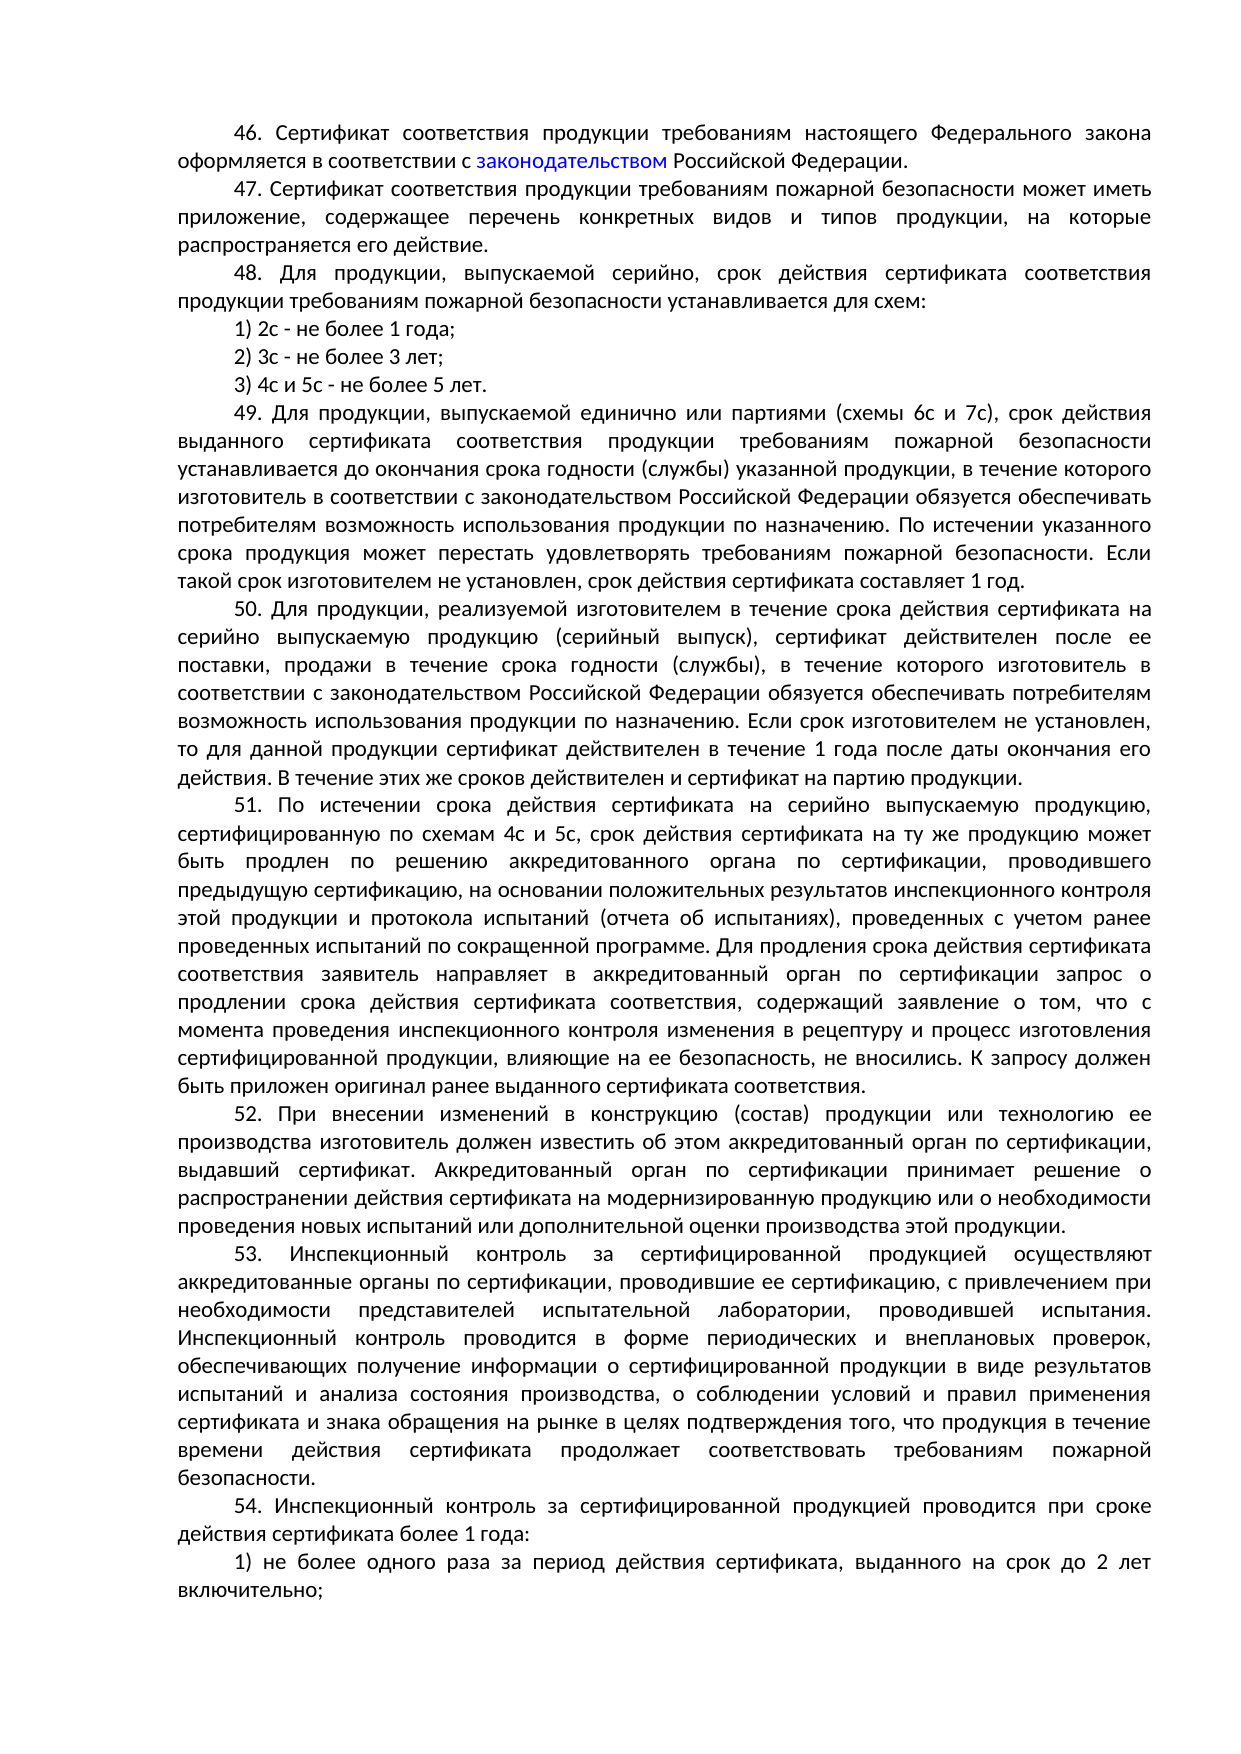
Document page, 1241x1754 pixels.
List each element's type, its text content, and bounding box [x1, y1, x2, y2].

text 48. Для продукции, выпускаемой серийно, срок действия сертификата соответствия продукции требованиям пожарной безопасности устанавливается для схем: [177, 258, 1152, 314]
text 47. Сертификат соответствия продукции требованиям пожарной безопасности может иметь приложение, содержащее перечень конкретных видов и типов продукции, на которые распространяется его действие. [177, 174, 1152, 258]
text 51. По истечении срока действия сертификата на серийно выпускаемую продукцию, сертифицированную по схемам 4с и 5с, срок действия сертификата на ту же продукцию может быть продлен по решению аккредитованного органа по сертификации, проводившего предыдущую сертификацию, на основании положительных результатов инспекционного контроля этой продукции и протокола испытаний (отчета об испытаниях), проведенных с учетом ранее проведенных испытаний по сокращенной программе. Для продления срока действия сертификата соответствия заявитель направляет в аккредитованный орган по сертификации запрос о продлении срока действия сертификата соответствия, содержащий заявление о том, что с момента проведения инспекционного контроля изменения в рецептуру и процесс изготовления сертифицированной продукции, влияющие на ее безопасность, не вносились. К запросу должен быть приложен оригинал ранее выданного сертификата соответствия. [177, 791, 1152, 1099]
text 46. Сертификат соответствия продукции требованиям настоящего Федерального закона оформляется в соответствии с законодательством Российской Федерации. [177, 118, 1152, 174]
text 1) не более одного раза за период действия сертификата, выданного на срок до 2 лет включительно; [177, 1547, 1152, 1603]
text 3) 4с и 5с - не более 5 лет. [177, 370, 1152, 398]
text 54. Инспекционный контроль за сертифицированной продукцией проводится при сроке действия сертификата более 1 года: [177, 1491, 1152, 1547]
text 49. Для продукции, выпускаемой единично или партиями (схемы 6с и 7с), срок действия выданного сертификата соответствия продукции требованиям пожарной безопасности устанавливается до окончания срока годности (службы) указанной продукции, в течение которого изготовитель в соответствии с законодательством Российской Федерации обязуется обеспечивать потребителям возможность использования продукции по назначению. По истечении указанного срока продукция может перестать удовлетворять требованиям пожарной безопасности. Если такой срок изготовителем не установлен, срок действия сертификата составляет 1 год. [177, 398, 1152, 594]
text 50. Для продукции, реализуемой изготовителем в течение срока действия сертификата на серийно выпускаемую продукцию (серийный выпуск), сертификат действителен после ее поставки, продажи в течение срока годности (службы), в течение которого изготовитель в соответствии с законодательством Российской Федерации обязуется обеспечивать потребителям возможность использования продукции по назначению. Если срок изготовителем не установлен, то для данной продукции сертификат действителен в течение 1 года после даты окончания его действия. В течение этих же сроков действителен и сертификат на партию продукции. [177, 594, 1152, 791]
text 2) 3с - не более 3 лет; [177, 342, 1152, 370]
text 53. Инспекционный контроль за сертифицированной продукцией осуществляют аккредитованные органы по сертификации, проводившие ее сертификацию, с привлечением при необходимости представителей испытательной лаборатории, проводившей испытания. Инспекционный контроль проводится в форме периодических и внеплановых проверок, обеспечивающих получение информации о сертифицированной продукции в виде результатов испытаний и анализа состояния производства, о соблюдении условий и правил применения сертификата и знака обращения на рынке в целях подтверждения того, что продукция в течение времени действия сертификата продолжает соответствовать требованиям пожарной безопасности. [177, 1239, 1152, 1491]
text 1) 2с - не более 1 года; [177, 314, 1152, 342]
text 52. При внесении изменений в конструкцию (состав) продукции или технологию ее производства изготовитель должен известить об этом аккредитованный орган по сертификации, выдавший сертификат. Аккредитованный орган по сертификации принимает решение о распространении действия сертификата на модернизированную продукцию или о необходимости проведения новых испытаний или дополнительной оценки производства этой продукции. [177, 1099, 1152, 1239]
